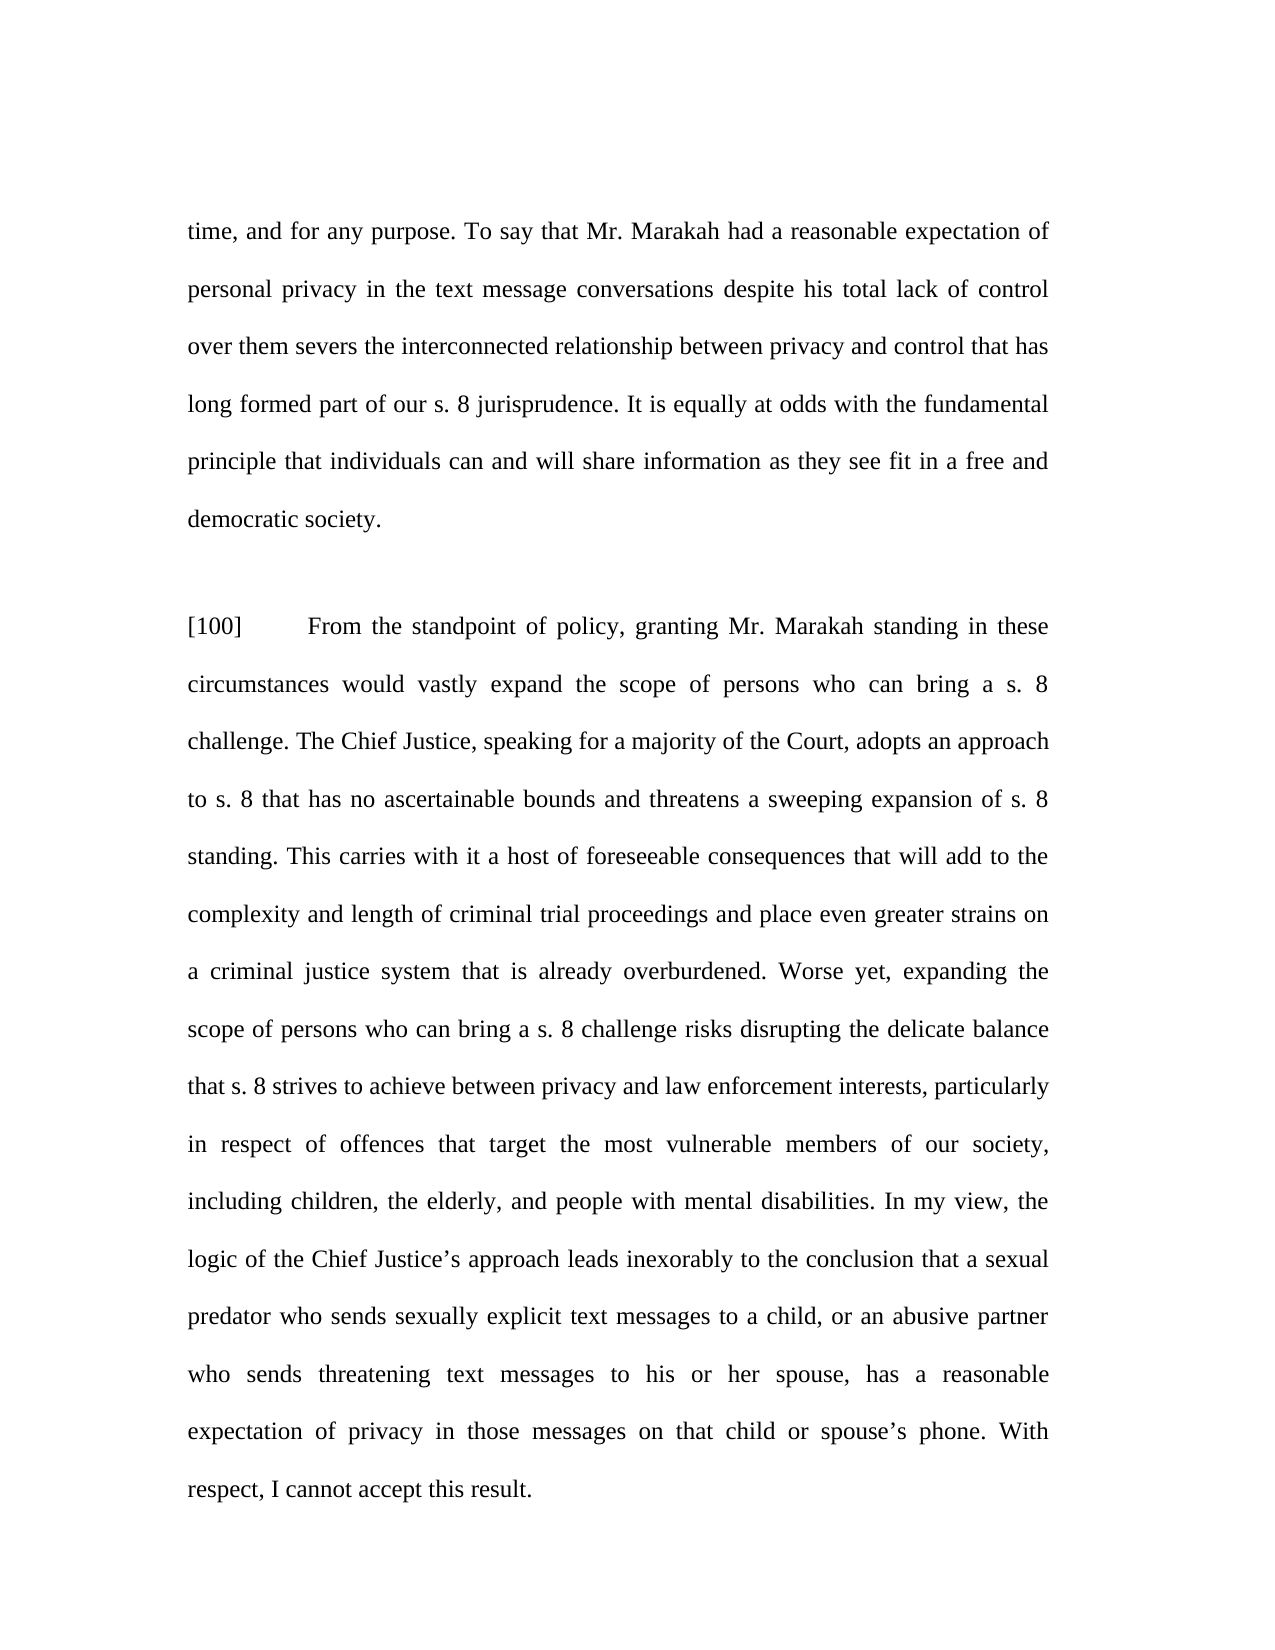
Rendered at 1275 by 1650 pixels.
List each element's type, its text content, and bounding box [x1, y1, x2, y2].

text From the standpoint of policy, granting Mr. Marakah standing in these circumstances would vastly expand the scope of persons who can bring a s. 8 challenge. The Chief Justice, speaking for a majority of the Court, adopts an approach to s. 8 that has no ascertainable bounds and threatens a sweeping expansion of s. 8 standing. This carries with it a host of foreseeable consequences that will add to the complexity and length of criminal trial proceedings and place even greater strains on a criminal justice system that is already overburdened. Worse yet, expanding the scope of persons who can bring a s. 8 challenge risks disrupting the delicate balance that s. 8 strives to achieve between privacy and law enforcement interests, particularly in respect of offences that target the most vulnerable members of our society, including children, the elderly, and people with mental disabilities. In my view, the logic of the Chief Justice’s approach leads inexorably to the conclusion that a sexual predator who sends sexually explicit text messages to a child, or an abusive partner who sends threatening text messages to his or her spouse, has a reasonable expectation of privacy in those messages on that child or spouse’s phone. With respect, I cannot accept this result. [187, 611, 1050, 1503]
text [187, 216, 1050, 533]
